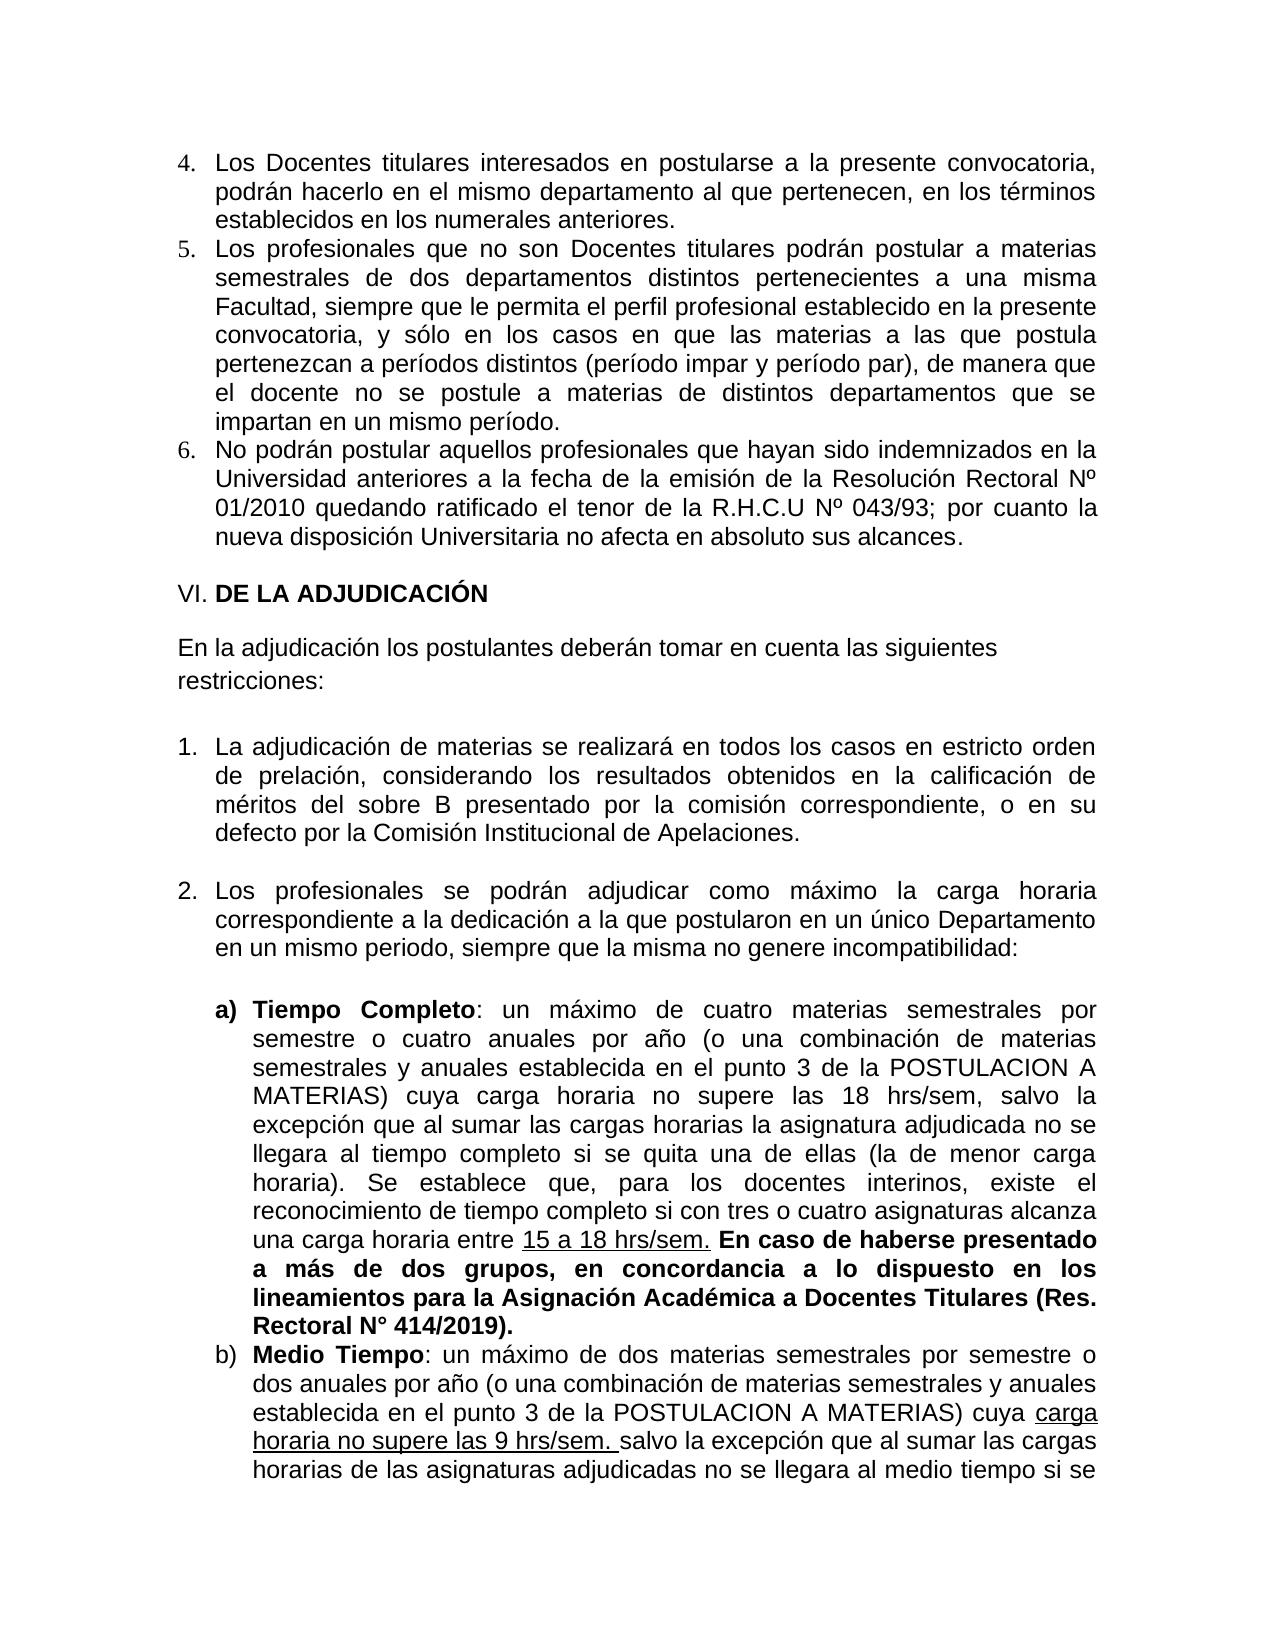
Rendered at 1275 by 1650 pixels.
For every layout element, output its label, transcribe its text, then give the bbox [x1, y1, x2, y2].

list Los profesionales que no son Docentes titulares podrán postular a materias semestrales de dos departamentos distintos pertenecientes a una misma Facultad, siempre que le permita el perfil profesional establecido en la presente convocatoria, y sólo en los casos en que las materias a las que postula pertenezcan a períodos distintos (período impar y período par), de manera que el docente no se postule a materias de distintos departamentos que se impartan en un mismo período. [177, 234, 1098, 435]
list La adjudicación de materias se realizará en todos los casos en estricto orden de prelación, considerando los resultados obtenidos en la calificación de méritos del sobre B presentado por la comisión correspondiente, o en su defecto por la Comisión Institucional de Apelaciones. [177, 732, 1098, 847]
list No podrán postular aquellos profesionales que hayan sido indemnizados en la Universidad anteriores a la fecha de la emisión de la Resolución Rectoral Nº 01/2010 quedando ratificado el tenor de la R.H.C.U Nº 043/93; por cuanto la nueva disposición Universitaria no afecta en absoluto sus alcances. [177, 435, 1098, 550]
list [215, 1340, 1098, 1484]
list Tiempo Completo: un máximo de cuatro materias semestrales por semestre o cuatro anuales por año (o una combinación de materias semestrales y anuales establecida en el punto 3 de la POSTULACION A MATERIAS) cuya carga horaria no supere las 18 hrs/sem, salvo la excepción que al sumar las cargas horarias la asignatura adjudicada no se llegara al tiempo completo si se quita una de ellas (la de menor carga horaria). Se establece que, para los docentes interinos, existe el reconocimiento de tiempo completo si con tres o cuatro asignaturas alcanza una carga horaria entre 15 a 18 hrs/sem. En caso de haberse presentado a más de dos grupos, en concordancia a lo dispuesto en los lineamientos para la Asignación Académica a Docentes Titulares (Res. Rectoral N° 414/2019). [215, 995, 1098, 1340]
text En la adjudicación los postulantes deberán tomar en cuenta las siguientes restricciones: [177, 633, 1098, 695]
list Los profesionales se podrán adjudicar como máximo la carga horaria correspondiente a la dedicación a la que postularon en un único Departamento en un mismo periodo, siempre que la misma no genere incompatibilidad: [177, 876, 1098, 962]
list Los Docentes titulares interesados en postularse a la presente convocatoria, podrán hacerlo en el mismo departamento al que pertenecen, en los términos establecidos en los numerales anteriores. [177, 148, 1098, 234]
list DE LA ADJUDICACIÓN [177, 579, 1098, 608]
